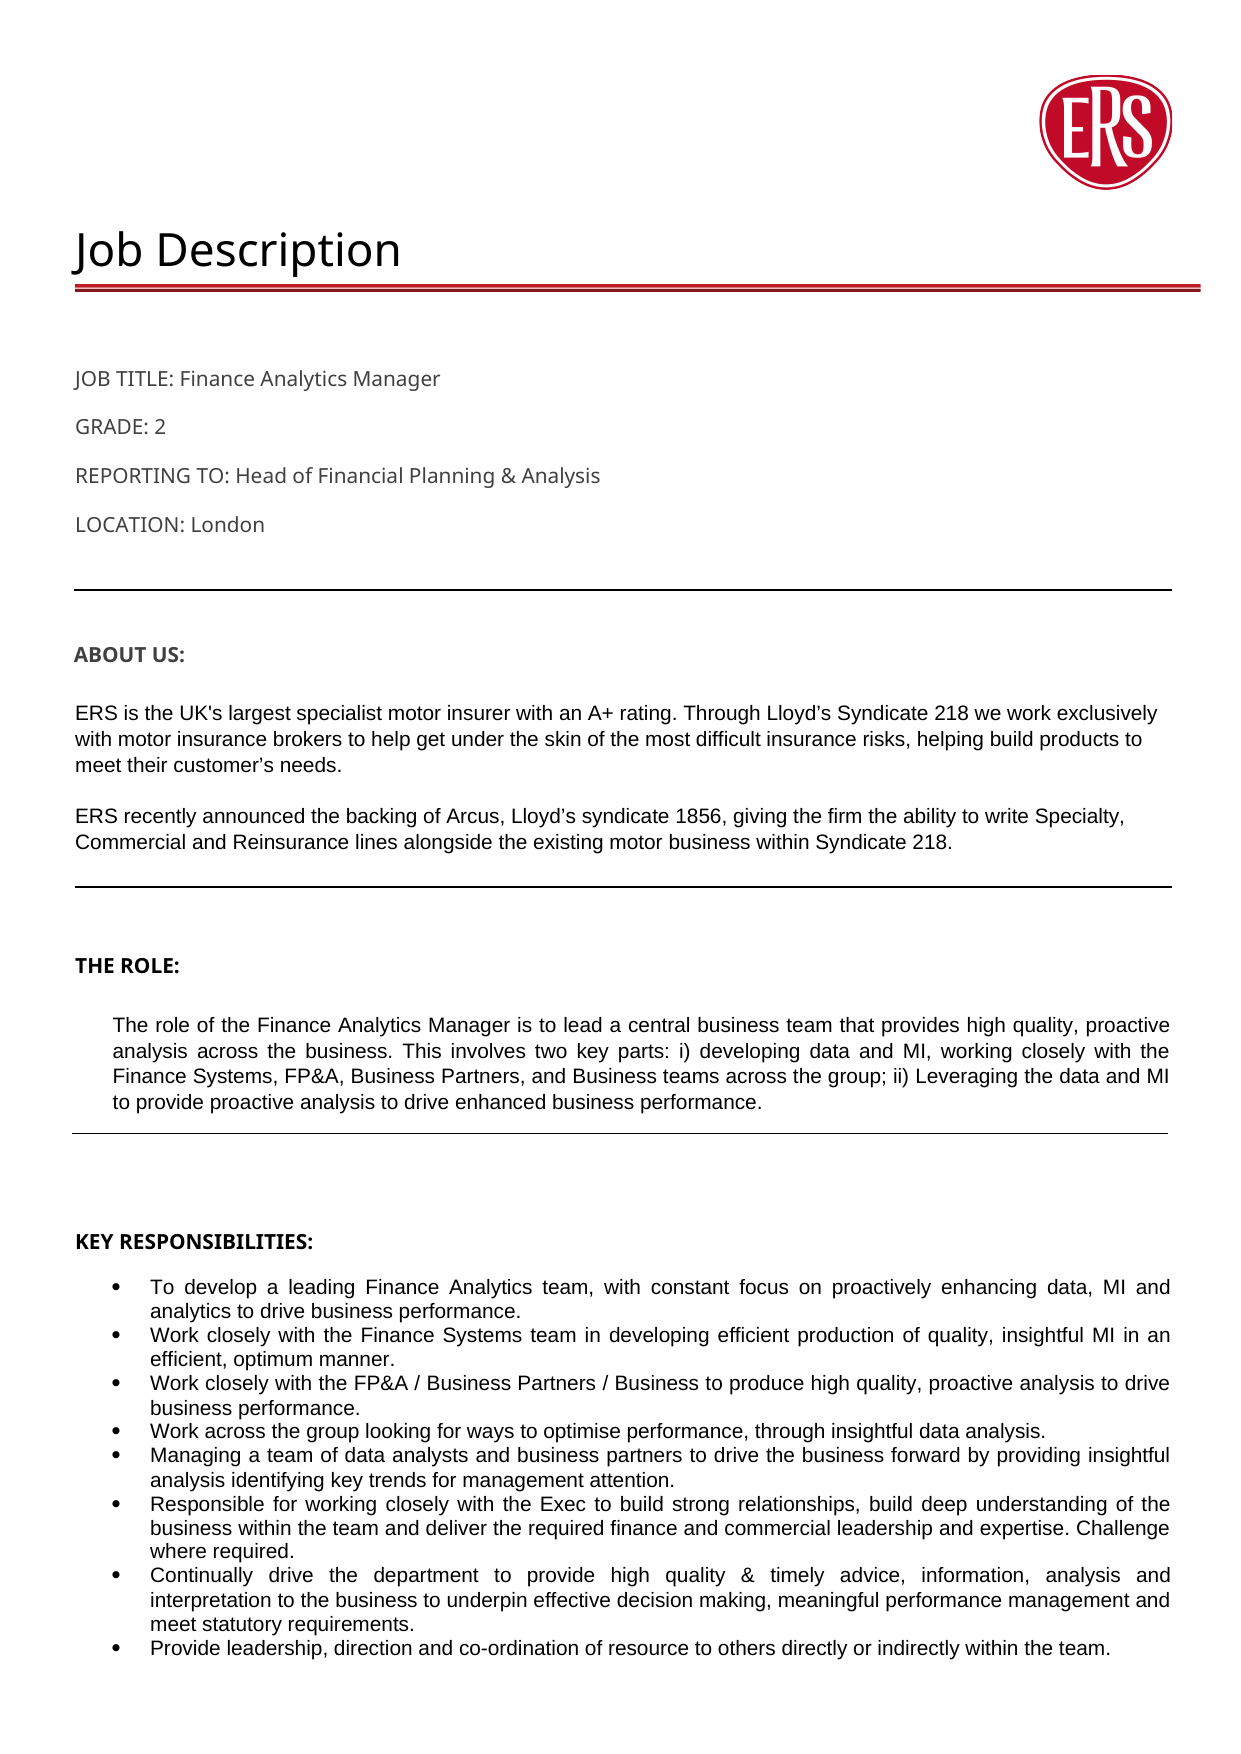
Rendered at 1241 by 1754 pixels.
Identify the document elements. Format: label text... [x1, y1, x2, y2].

list Work closely with the Finance Systems team in developing efficient production of quality, insightful MI in an efficient, optimum manner. [112, 1323, 1172, 1371]
subtitle ABOUT US: [73, 640, 1172, 668]
text LOCATION: London [75, 510, 1172, 538]
text Job Description [75, 217, 1172, 280]
text ERS recently announced the backing of Arcus, Lloyd’s syndicate 1856, giving the firm the ability to write Specialty, Commercial and Reinsurance lines alongside the existing motor business within Syndicate 218. [75, 804, 1172, 854]
list Managing a team of data analysts and business partners to drive the business forward by providing insightful analysis identifying key trends for management attention. [112, 1443, 1172, 1491]
list Work closely with the FP&A / Business Partners / Business to produce high quality, proactive analysis to drive business performance. [112, 1371, 1172, 1419]
text The role of the Finance Analytics Manager is to lead a central business team that provides high quality, proactive analysis across the business. This involves two key parts: i) developing data and MI, working closely with the Finance Systems, FP&A, Business Partners, and Business teams across the group; ii) Leveraging the data and MI to provide proactive analysis to drive enhanced business performance. [112, 1013, 1172, 1114]
text REPORTING TO: Head of Financial Planning & Analysis [75, 461, 1172, 489]
picture [1039, 75, 1173, 190]
text GRADE: 2 [75, 412, 1172, 441]
list To develop a leading Finance Analytics team, with constant focus on proactively enhancing data, MI and analytics to drive business performance. [112, 1275, 1172, 1323]
list Work across the group looking for ways to optimise performance, through insightful data analysis. [112, 1419, 1172, 1443]
list Responsible for working closely with the Exec to build strong relationships, build deep understanding of the business within the team and deliver the required finance and commercial leadership and expertise. Challenge where required. [112, 1491, 1172, 1563]
text KEY RESPONSIBILITIES: [75, 1227, 1172, 1255]
text ERS is the UK's largest specialist motor insurer with an A+ rating. Through Lloyd’s Syndicate 218 we work exclusively with motor insurance brokers to help get under the skin of the most difficult insurance risks, helping build products to meet their customer’s needs. [75, 701, 1172, 776]
list Continually drive the department to provide high quality & timely advice, information, analysis and interpretation to the business to underpin effective decision making, meaningful performance management and meet statutory requirements. [112, 1563, 1172, 1635]
picture [75, 284, 1201, 292]
text JOB TITLE: Finance Analytics Manager [75, 364, 1172, 392]
list Provide leadership, direction and co-ordination of resource to others directly or indirectly within the team. [112, 1635, 1172, 1659]
text THE ROLE: [75, 951, 1172, 980]
